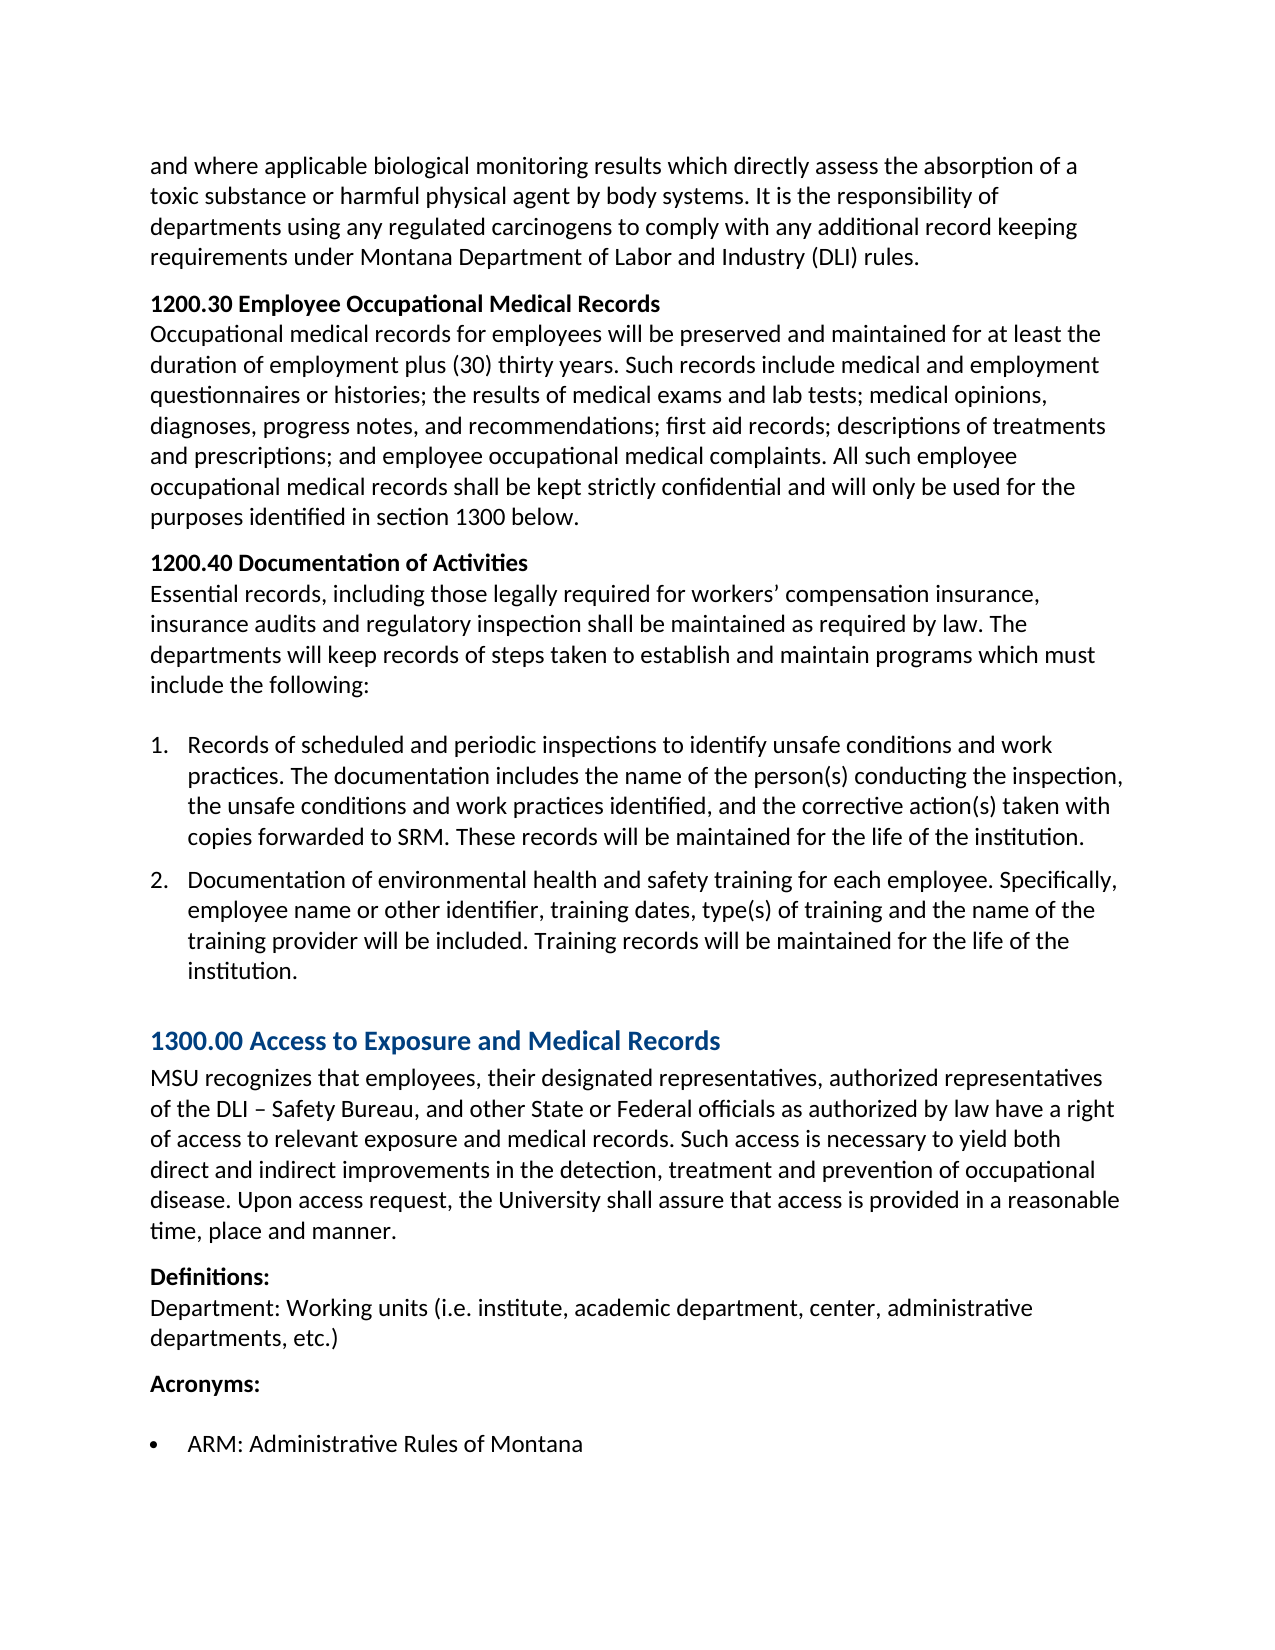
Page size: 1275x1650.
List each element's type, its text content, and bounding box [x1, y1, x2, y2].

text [150, 150, 1125, 272]
text 1300.00 Access to Exposure and Medical Records [150, 1017, 1125, 1057]
text Acronyms: [150, 1368, 1125, 1399]
text MSU recognizes that employees, their designated representatives, authorized representatives of the DLI – Safety Bureau, and other State or Federal officials as authorized by law have a right of access to relevant exposure and medical records. Such access is necessary to yield both direct and indirect improvements in the detection, treatment and prevention of occupational disease. Upon access request, the University shall assure that access is provided in a reasonable time, place and manner. [150, 1062, 1125, 1246]
text Definitions: Department: Working units (i.e. institute, academic department, center, administrative departments, etc.) [150, 1261, 1125, 1353]
list Documentation of environmental health and safety training for each employee. Specifically, employee name or other identifier, training dates, type(s) of training and the name of the training provider will be included. Training records will be maintained for the life of the institution. [150, 864, 1125, 986]
list ARM: Administrative Rules of Montana [150, 1428, 1125, 1458]
text 1200.40 Documentation of Activities Essential records, including those legally required for workers’ compensation insurance, insurance audits and regulatory inspection shall be maintained as required by law. The departments will keep records of steps taken to establish and maintain programs which must include the following: [150, 547, 1125, 700]
list Records of scheduled and periodic inspections to identify unsafe conditions and work practices. The documentation includes the name of the person(s) conducting the inspection, the unsafe conditions and work practices identified, and the corrective action(s) taken with copies forwarded to SRM. These records will be maintained for the life of the institution. [150, 729, 1125, 851]
text 1200.30 Employee Occupational Medical Records Occupational medical records for employees will be preserved and maintained for at least the duration of employment plus (30) thirty years. Such records include medical and employment questionnaires or histories; the results of medical exams and lab tests; medical opinions, diagnoses, progress notes, and recommendations; first aid records; descriptions of treatments and prescriptions; and employee occupational medical complaints. All such employee occupational medical records shall be kept strictly confidential and will only be used for the purposes identified in section 1300 below. [150, 288, 1125, 532]
